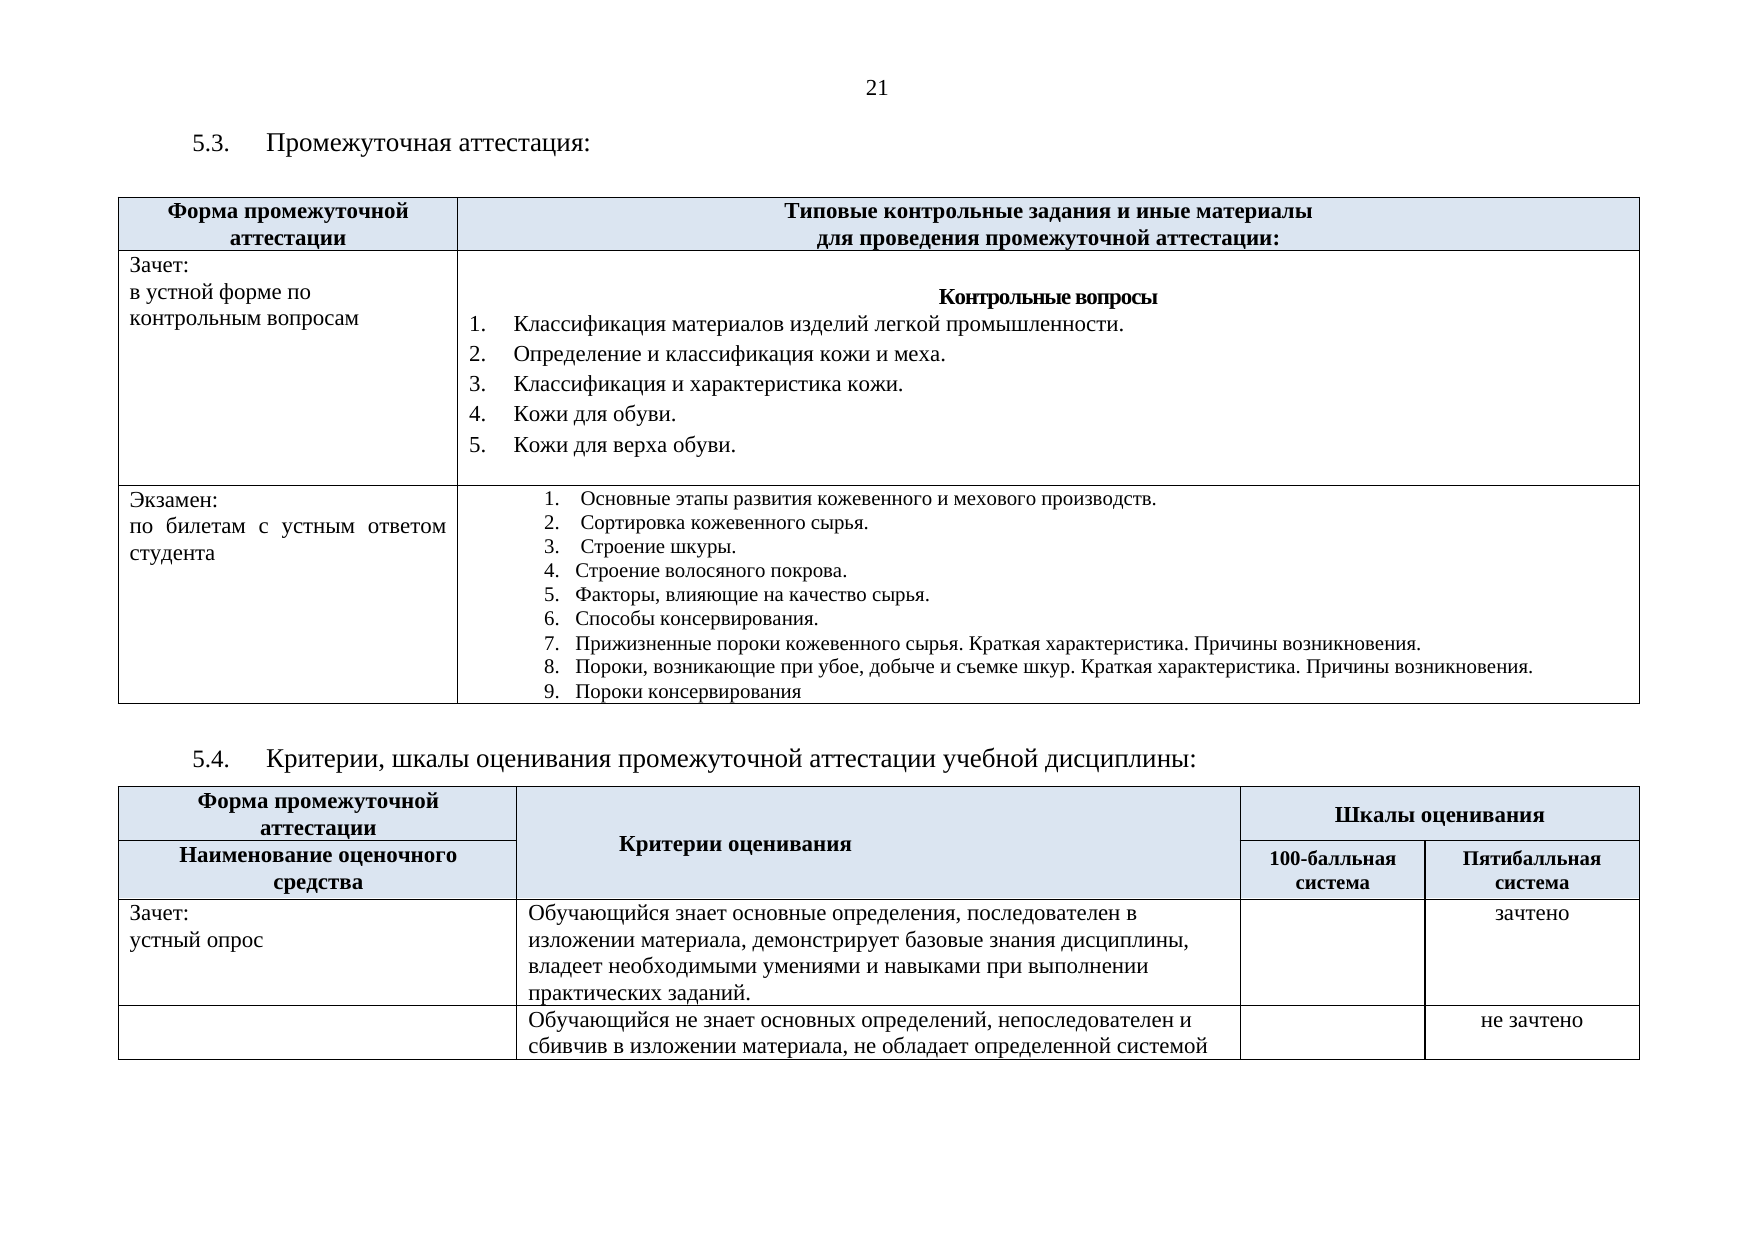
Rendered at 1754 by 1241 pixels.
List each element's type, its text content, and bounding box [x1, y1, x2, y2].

table_cell зачтено [1426, 900, 1639, 1005]
table_cell Наименование оценочного средства [119, 841, 516, 898]
table_cell [1241, 1006, 1424, 1059]
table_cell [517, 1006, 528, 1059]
table_cell Зачет: устный опрос [119, 900, 516, 1005]
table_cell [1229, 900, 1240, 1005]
table_cell Контрольные вопросы Классификация материалов изделий легкой промышленности. Определение и классификация кожи и меха. Классификация и характеристика кожи. Кожи для обуви. Кожи для верха обуви. [458, 251, 1639, 485]
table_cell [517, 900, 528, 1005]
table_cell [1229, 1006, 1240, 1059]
table_header Форма промежуточной аттестации [119, 198, 457, 250]
table_header Шкалы оценивания [1241, 787, 1639, 840]
table_cell Пятибалльная система [1426, 841, 1639, 898]
table_cell не зачтено [1426, 1006, 1639, 1059]
table_cell 1. Основные этапы развития кожевенного и мехового производств. 2. Сортировка кожевенного сырья. 3. Строение шкуры. 4. Строение волосяного покрова. 5. Факторы, влияющие на качество сырья. 6. Способы консервирования. 7. Прижизненные пороки кожевенного сырья. Краткая характеристика. Причины возникновения. 8. Пороки, возникающие при убое, добыче и съемке шкур. Краткая характеристика. Причины возникновения. 9. Пороки консервирования [458, 486, 1639, 703]
subtitle Критерии, шкалы оценивания промежуточной аттестации учебной дисциплины: [192, 742, 1636, 774]
table_cell [119, 1006, 516, 1059]
table_header Форма промежуточной аттестации [119, 787, 516, 840]
table_cell Зачет: в устной форме по контрольным вопросам [119, 251, 457, 485]
subtitle Промежуточная аттестация: [192, 127, 1636, 158]
table_header Типовые контрольные задания и иные материалы для проведения промежуточной аттестации: [458, 198, 1639, 250]
table_cell [1241, 900, 1424, 1005]
table_cell 100-балльная система [1241, 841, 1424, 898]
table_cell Экзамен: по билетам с устным ответом студента [119, 486, 457, 703]
table_header Критерии оценивания [517, 787, 1240, 898]
